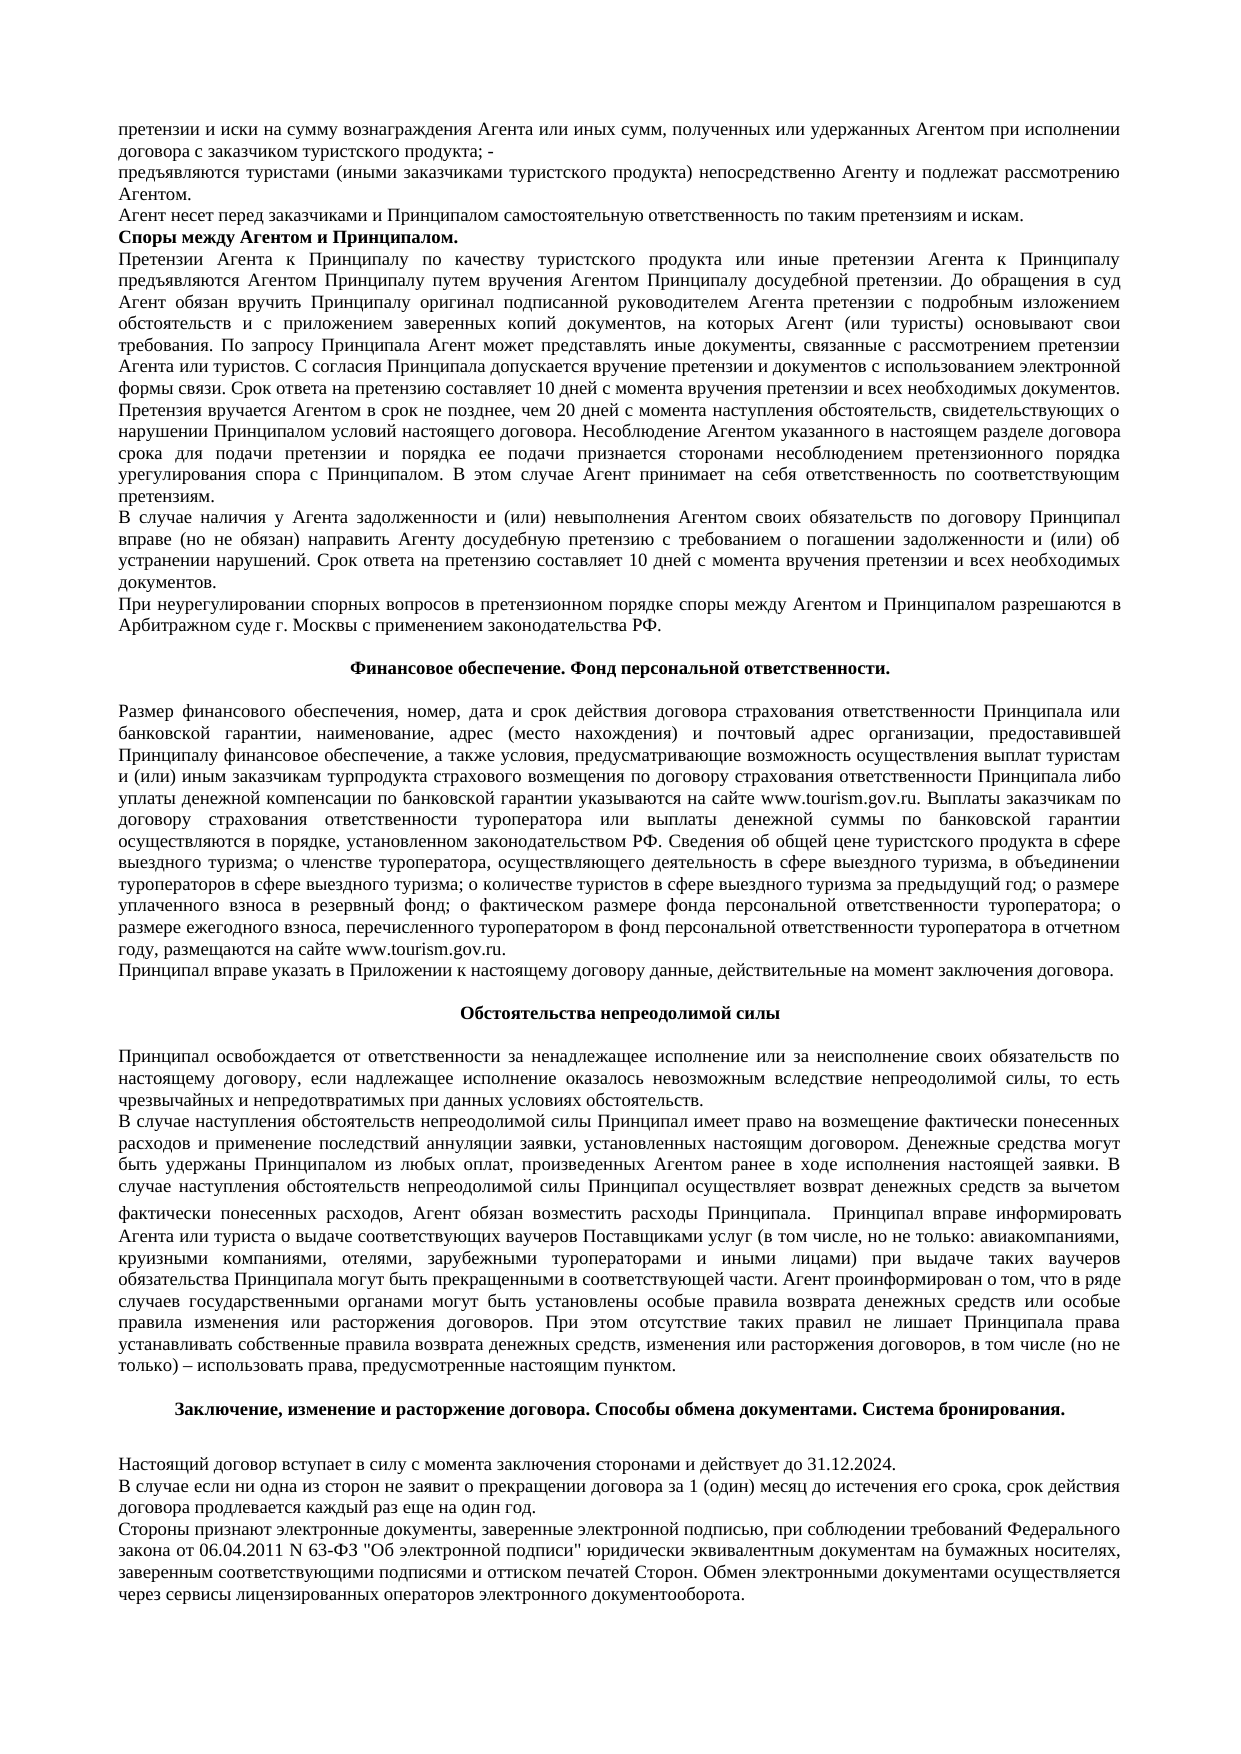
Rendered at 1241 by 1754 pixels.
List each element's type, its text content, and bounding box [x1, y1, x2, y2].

text Агент несет перед заказчиками и Принципалом самостоятельную ответственность по таким претензиям и искам. [118, 204, 1122, 226]
text претензии и иски на сумму вознаграждения Агента или иных сумм, полученных или удержанных Агентом при исполнении договора с заказчиком туристского продукта; - [118, 118, 1122, 161]
text В случае наступления обстоятельств непреодолимой силы Принципал имеет право на возмещение фактически понесенных расходов и применение последствий аннуляции заявки, установленных настоящим договором. Денежные средства могут быть удержаны Принципалом из любых оплат, произведенных Агентом ранее в ходе исполнения настоящей заявки. В случае наступления обстоятельств непреодолимой силы Принципал осуществляет возврат денежных средств за вычетом фактически понесенных расходов, Агент обязан возместить расходы Принципала. Принципал вправе информировать Агента или туриста о выдаче соответствующих ваучеров Поставщиками услуг (в том числе, но не только: авиакомпаниями, круизными компаниями, отелями, зарубежными туроператорами и иными лицами) при выдаче таких ваучеров обязательства Принципала могут быть прекращенными в соответствующей части. Агент проинформирован о том, что в ряде случаев государственными органами могут быть установлены особые правила возврата денежных средств или особые правила изменения или расторжения договоров. При этом отсутствие таких правил не лишает Принципала права устанавливать собственные правила возврата денежных средств, изменения или расторжения договоров, в том числе (но не только) – использовать права, предусмотренные настоящим пунктом. [118, 1110, 1122, 1376]
text При неурегулировании спорных вопросов в претензионном порядке споры между Агентом и Принципалом разрешаются в Арбитражном суде г. Москвы с применением законодательства РФ. [118, 592, 1122, 636]
text Споры между Агентом и Принципалом. [118, 226, 1122, 247]
text Финансовое обеспечение. Фонд персональной ответственности. [118, 657, 1122, 679]
text Претензии Агента к Принципалу по качеству туристского продукта или иные претензии Агента к Принципалу предъявляются Агентом Принципалу путем вручения Агентом Принципалу досудебной претензии. До обращения в суд Агент обязан вручить Принципалу оригинал подписанной руководителем Агента претензии с подробным изложением обстоятельств и с приложением заверенных копий документов, на которых Агент (или туристы) основывают свои требования. По запросу Принципала Агент может представлять иные документы, связанные с рассмотрением претензии Агента или туристов. С согласия Принципала допускается вручение претензии и документов с использованием электронной формы связи. Срок ответа на претензию составляет 10 дней с момента вручения претензии и всех необходимых документов. Претензия вручается Агентом в срок не позднее, чем 20 дней с момента наступления обстоятельств, свидетельствующих о нарушении Принципалом условий настоящего договора. Несоблюдение Агентом указанного в настоящем разделе договора срока для подачи претензии и порядка ее подачи признается сторонами несоблюдением претензионного порядка урегулирования спора с Принципалом. В этом случае Агент принимает на себя ответственность по соответствующим претензиям. [118, 247, 1122, 506]
text Стороны признают электронные документы, заверенные электронной подписью, при соблюдении требований Федерального закона от 06.04.2011 N 63-ФЗ "Об электронной подписи" юридически эквивалентным документам на бумажных носителях, заверенным соответствующими подписями и оттиском печатей Сторон. Обмен электронными документами осуществляется через сервисы лицензированных операторов электронного документооборота. [118, 1518, 1122, 1604]
text Настоящий договор вступает в силу с момента заключения сторонами и действует до 31.12.2024. [118, 1453, 1122, 1475]
text Принципал вправе указать в Приложении к настоящему договору данные, действительные на момент заключения договора. [118, 959, 1122, 981]
text Принципал освобождается от ответственности за ненадлежащее исполнение или за неисполнение своих обязательств по настоящему договору, если надлежащее исполнение оказалось невозможным вследствие непреодолимой силы, то есть чрезвычайных и непредотвратимых при данных условиях обстоятельств. [118, 1045, 1122, 1110]
text В случае если ни одна из сторон не заявит о прекращении договора за 1 (один) месяц до истечения его срока, срок действия договора продлевается каждый раз еще на один год. [118, 1475, 1122, 1518]
text В случае наличия у Агента задолженности и (или) невыполнения Агентом своих обязательств по договору Принципал вправе (но не обязан) направить Агенту досудебную претензию с требованием о погашении задолженности и (или) об устранении нарушений. Срок ответа на претензию составляет 10 дней с момента вручения претензии и всех необходимых документов. [118, 506, 1122, 592]
text Обстоятельства непреодолимой силы [118, 1002, 1122, 1024]
text Заключение, изменение и расторжение договора. Способы обмена документами. Система бронирования. [118, 1397, 1122, 1419]
text Размер финансового обеспечения, номер, дата и срок действия договора страхования ответственности Принципала или банковской гарантии, наименование, адрес (место нахождения) и почтовый адрес организации, предоставившей Принципалу финансовое обеспечение, а также условия, предусматривающие возможность осуществления выплат туристам и (или) иным заказчикам турпродукта страхового возмещения по договору страхования ответственности Принципала либо уплаты денежной компенсации по банковской гарантии указываются на сайте www.tourism.gov.ru. Выплаты заказчикам по договору страхования ответственности туроператора или выплаты денежной суммы по банковской гарантии осуществляются в порядке, установленном законодательством РФ. Сведения об общей цене туристского продукта в сфере выездного туризма; о членстве туроператора, осуществляющего деятельность в сфере выездного туризма, в объединении туроператоров в сфере выездного туризма; о количестве туристов в сфере выездного туризма за предыдущий год; о размере уплаченного взноса в резервный фонд; о фактическом размере фонда персональной ответственности туроператора; о размере ежегодного взноса, перечисленного туроператором в фонд персональной ответственности туроператора в отчетном году, размещаются на сайте www.tourism.gov.ru. [118, 700, 1122, 959]
text предъявляются туристами (иными заказчиками туристского продукта) непосредственно Агенту и подлежат рассмотрению Агентом. [118, 161, 1122, 204]
